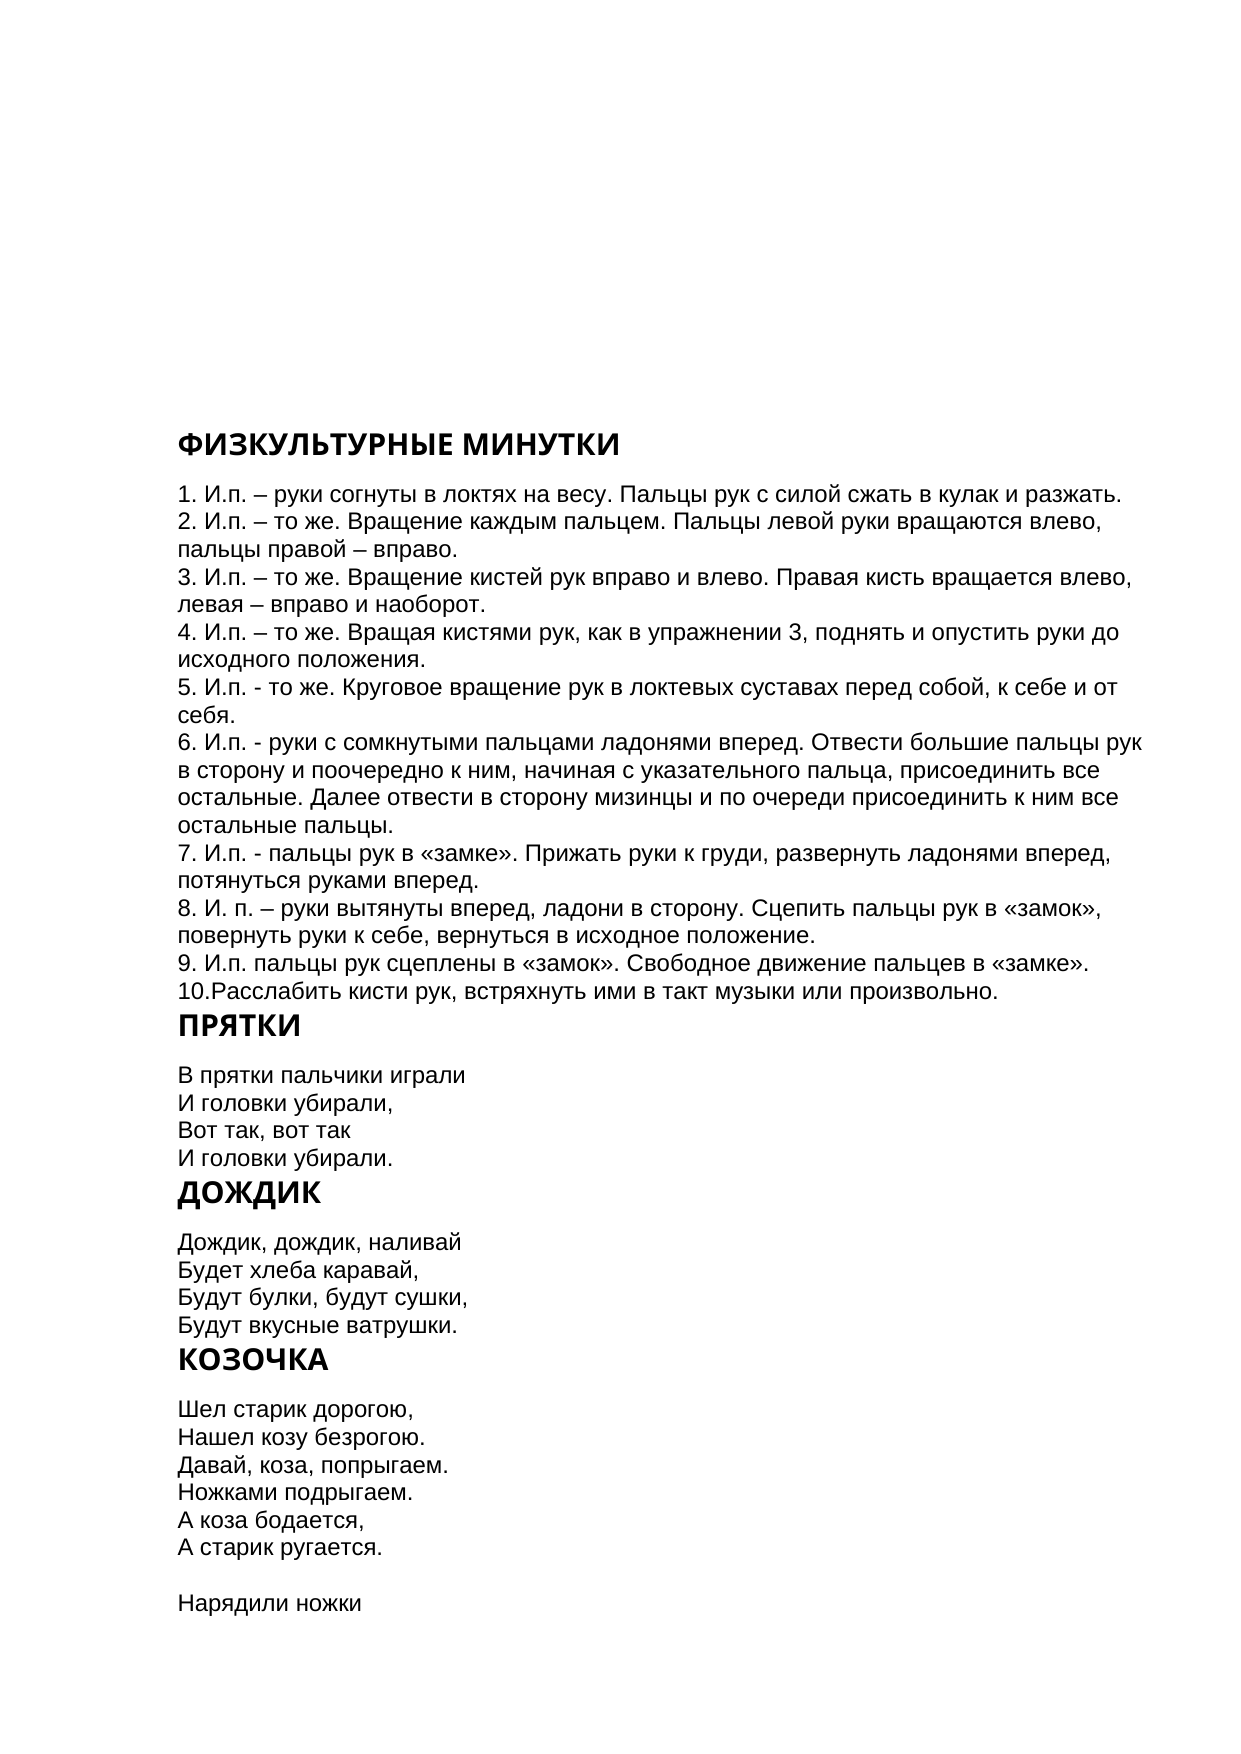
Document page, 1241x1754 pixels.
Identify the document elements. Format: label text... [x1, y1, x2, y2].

text 1. И.п. – руки согнуты в локтях на весу. Пальцы рук с силой сжать в кулак и разжать. 2. И.п. – то же. Вращение каждым пальцем. Пальцы левой руки вращаются влево, пальцы правой – вправо. 3. И.п. – то же. Вращение кистей рук вправо и влево. Правая кисть вращается влево, левая – вправо и наоборот. 4. И.п. – то же. Вращая кистями рук, как в упражнении 3, поднять и опустить руки до исходного положения. 5. И.п. - то же. Круговое вращение рук в локтевых суставах перед собой, к себе и от себя. 6. И.п. - руки с сомкнутыми пальцами ладонями вперед. Отвести большие пальцы рук в сторону и поочередно к ним, начиная с указательного пальца, присоединить все остальные. Далее отвести в сторону мизинцы и по очереди присоединить к ним все остальные пальцы. 7. И.п. - пальцы рук в «замке». Прижать руки к груди, развернуть ладонями вперед, потянуться руками вперед. 8. И. п. – руки вытянуты вперед, ладони в сторону. Сцепить пальцы рук в «замок», повернуть руки к себе, вернуться в исходное положение. 9. И.п. пальцы рук сцеплены в «замок». Свободное движение пальцев в «замке». 10.Расслабить кисти рук, встряхнуть ими в такт музыки или произвольно. [177, 480, 1152, 1004]
text ДОЖДИК [177, 1171, 1152, 1212]
text КОЗОЧКА [177, 1338, 1152, 1380]
text Дождик, дождик, наливай Будет хлеба каравай, Будут булки, будут сушки, Будут вкусные ватрушки. [419, 1228, 1152, 1338]
text ФИЗКУЛЬТУРНЫЕ МИНУТКИ [177, 423, 1152, 464]
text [177, 1395, 1152, 1616]
text В прятки пальчики играли И головки убирали, Вот так, вот так И головки убирали. [177, 1061, 1152, 1171]
text ПРЯТКИ [177, 1004, 1152, 1045]
